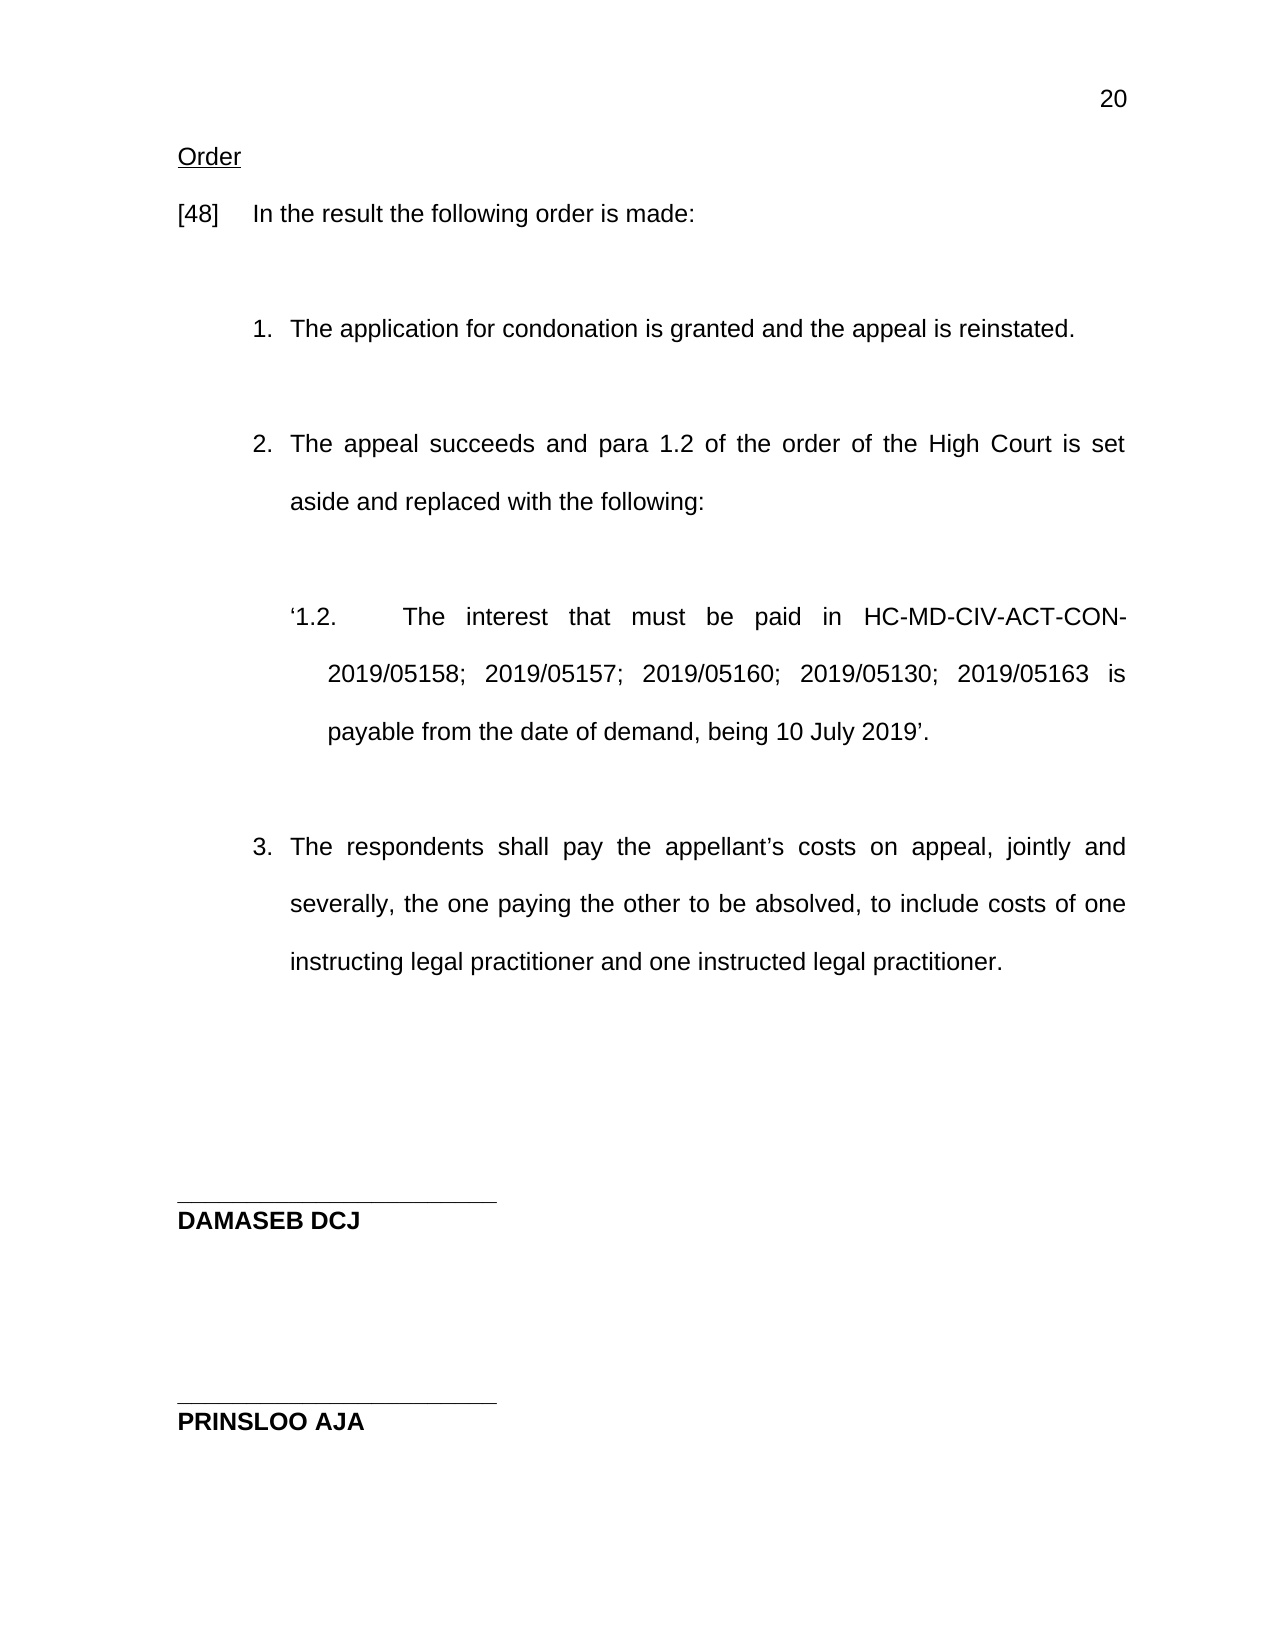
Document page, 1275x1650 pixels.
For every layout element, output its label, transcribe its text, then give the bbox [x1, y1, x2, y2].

text ‘1.2. The interest that must be paid in HC-MD-CIV-ACT-CON-2019/05158; 2019/05157; 2019/05160; 2019/05130; 2019/05163 is payable from the date of demand, being 10 July 2019’. [290, 602, 1127, 746]
text DAMASEB DCJ [177, 1206, 1127, 1234]
list In the result the following order is made: [177, 199, 1127, 228]
text Order [177, 142, 1127, 171]
text _______________________ [177, 1378, 1127, 1407]
list The respondents shall pay the appellant’s costs on appeal, jointly and severally, the one paying the other to be absolved, to include costs of one instructing legal practitioner and one instructed legal practitioner. [252, 832, 1127, 976]
list The appeal succeeds and para 1.2 of the order of the High Court is set aside and replaced with the following: [252, 429, 1127, 516]
list The application for condonation is granted and the appeal is reinstated. [252, 314, 1127, 343]
text _______________________ [177, 1177, 1127, 1206]
text PRINSLOO AJA [177, 1407, 1127, 1436]
